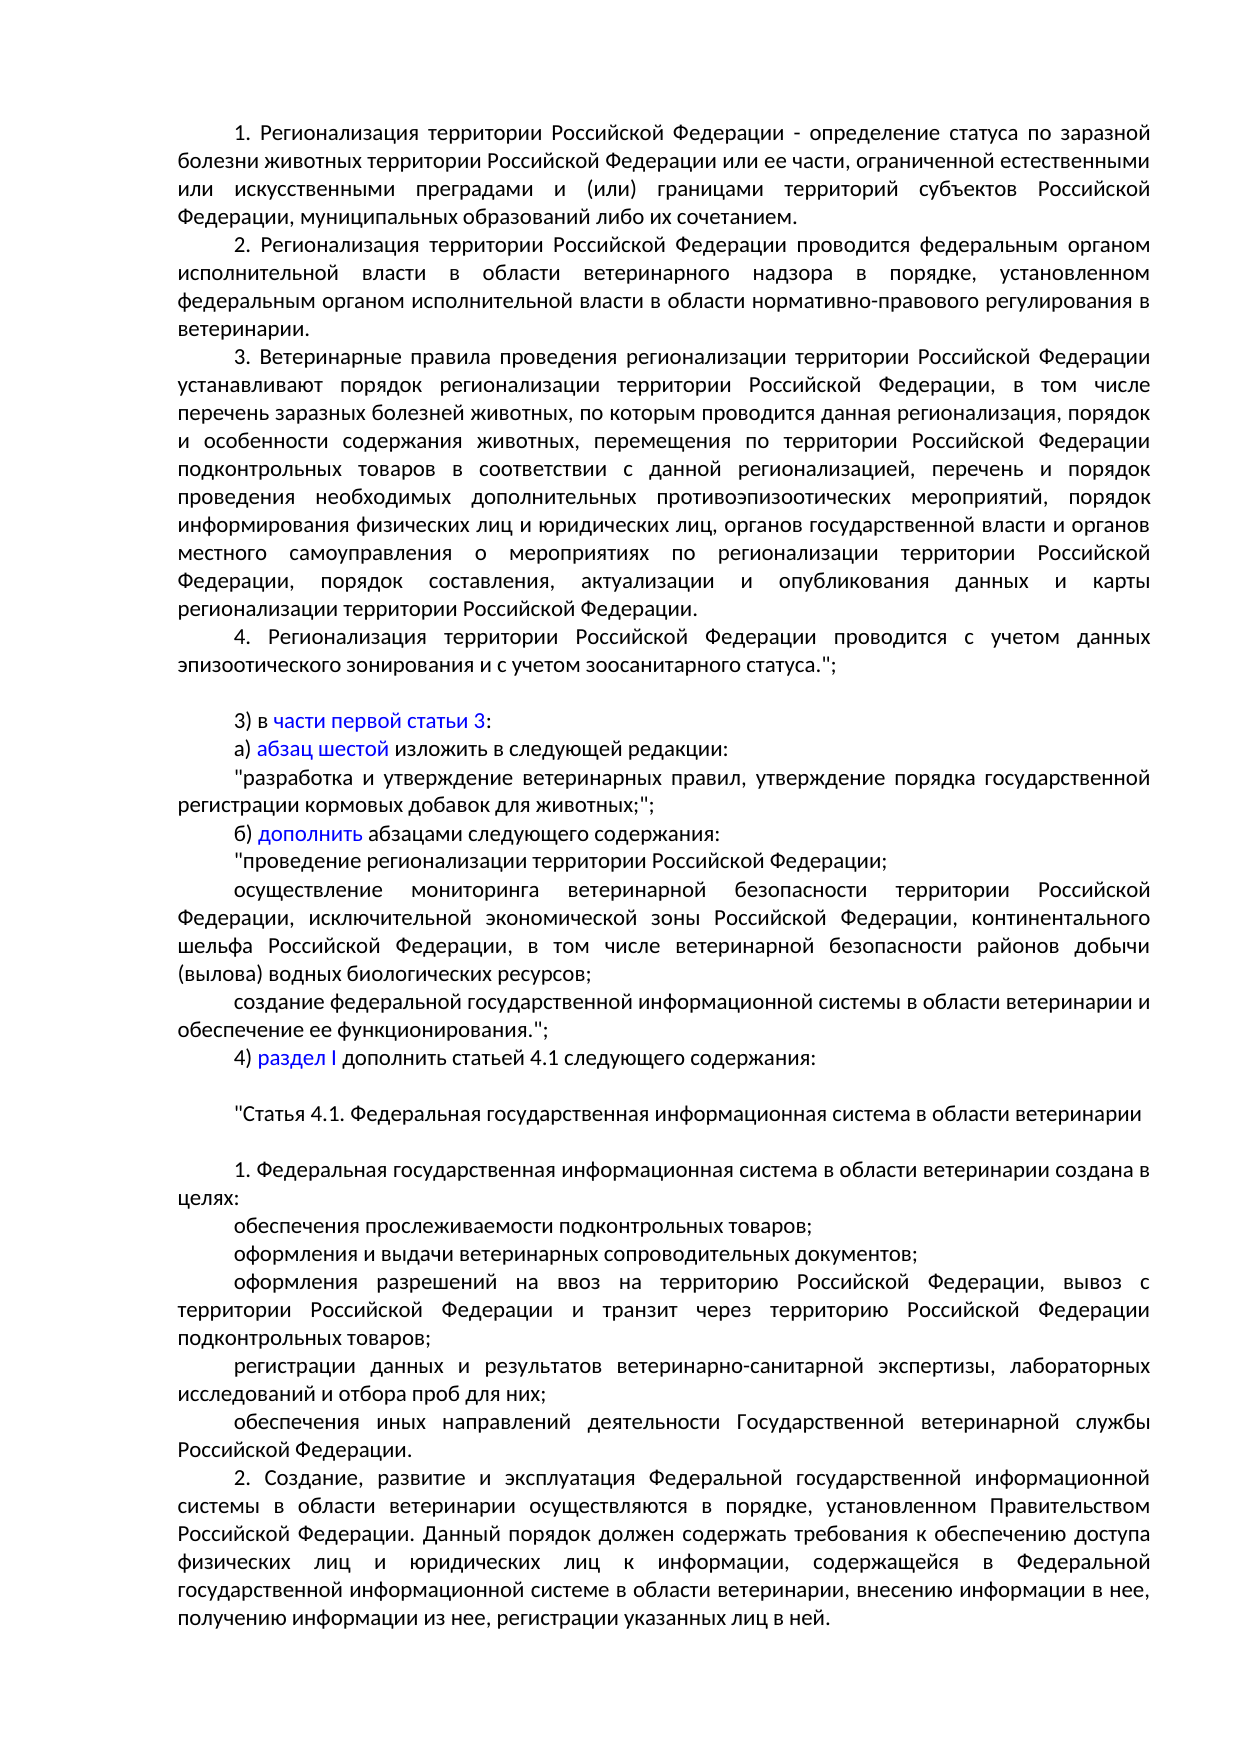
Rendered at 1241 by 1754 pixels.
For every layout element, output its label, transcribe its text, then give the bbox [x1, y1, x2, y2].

text а) абзац шестой изложить в следующей редакции: [177, 734, 1152, 763]
text оформления и выдачи ветеринарных сопроводительных документов; [177, 1239, 1152, 1267]
text создание федеральной государственной информационной системы в области ветеринарии и обеспечение ее функционирования."; [177, 987, 1152, 1043]
text 1. Регионализация территории Российской Федерации - определение статуса по заразной болезни животных территории Российской Федерации или ее части, ограниченной естественными или искусственными преградами и (или) границами территорий субъектов Российской Федерации, муниципальных образований либо их сочетанием. [177, 118, 1152, 230]
text оформления разрешений на ввоз на территорию Российской Федерации, вывоз с территории Российской Федерации и транзит через территорию Российской Федерации подконтрольных товаров; [177, 1267, 1152, 1351]
text регистрации данных и результатов ветеринарно-санитарной экспертизы, лабораторных исследований и отбора проб для них; [177, 1351, 1152, 1407]
text осуществление мониторинга ветеринарной безопасности территории Российской Федерации, исключительной экономической зоны Российской Федерации, континентального шельфа Российской Федерации, в том числе ветеринарной безопасности районов добычи (вылова) водных биологических ресурсов; [177, 875, 1152, 987]
text "разработка и утверждение ветеринарных правил, утверждение порядка государственной регистрации кормовых добавок для животных;"; [177, 763, 1152, 819]
text "Статья 4.1. Федеральная государственная информационная система в области ветеринарии [177, 1099, 1152, 1127]
text 3) в части первой статьи 3: [177, 707, 1152, 734]
text 2. Создание, развитие и эксплуатация Федеральной государственной информационной системы в области ветеринарии осуществляются в порядке, установленном Правительством Российской Федерации. Данный порядок должен содержать требования к обеспечению доступа физических лиц и юридических лиц к информации, содержащейся в Федеральной государственной информационной системе в области ветеринарии, внесению информации в нее, получению информации из нее, регистрации указанных лиц в ней. [177, 1463, 1152, 1631]
text обеспечения прослеживаемости подконтрольных товаров; [177, 1211, 1152, 1239]
text 3. Ветеринарные правила проведения регионализации территории Российской Федерации устанавливают порядок регионализации территории Российской Федерации, в том числе перечень заразных болезней животных, по которым проводится данная регионализация, порядок и особенности содержания животных, перемещения по территории Российской Федерации подконтрольных товаров в соответствии с данной регионализацией, перечень и порядок проведения необходимых дополнительных противоэпизоотических мероприятий, порядок информирования физических лиц и юридических лиц, органов государственной власти и органов местного самоуправления о мероприятиях по регионализации территории Российской Федерации, порядок составления, актуализации и опубликования данных и карты регионализации территории Российской Федерации. [177, 342, 1152, 622]
text б) дополнить абзацами следующего содержания: [177, 819, 1152, 847]
text обеспечения иных направлений деятельности Государственной ветеринарной службы Российской Федерации. [177, 1407, 1152, 1463]
text 4. Регионализация территории Российской Федерации проводится с учетом данных эпизоотического зонирования и с учетом зоосанитарного статуса."; [177, 622, 1152, 678]
text 4) раздел I дополнить статьей 4.1 следующего содержания: [177, 1043, 1152, 1071]
text "проведение регионализации территории Российской Федерации; [177, 847, 1152, 875]
text 1. Федеральная государственная информационная система в области ветеринарии создана в целях: [177, 1155, 1152, 1211]
text 2. Регионализация территории Российской Федерации проводится федеральным органом исполнительной власти в области ветеринарного надзора в порядке, установленном федеральным органом исполнительной власти в области нормативно-правового регулирования в ветеринарии. [177, 230, 1152, 342]
